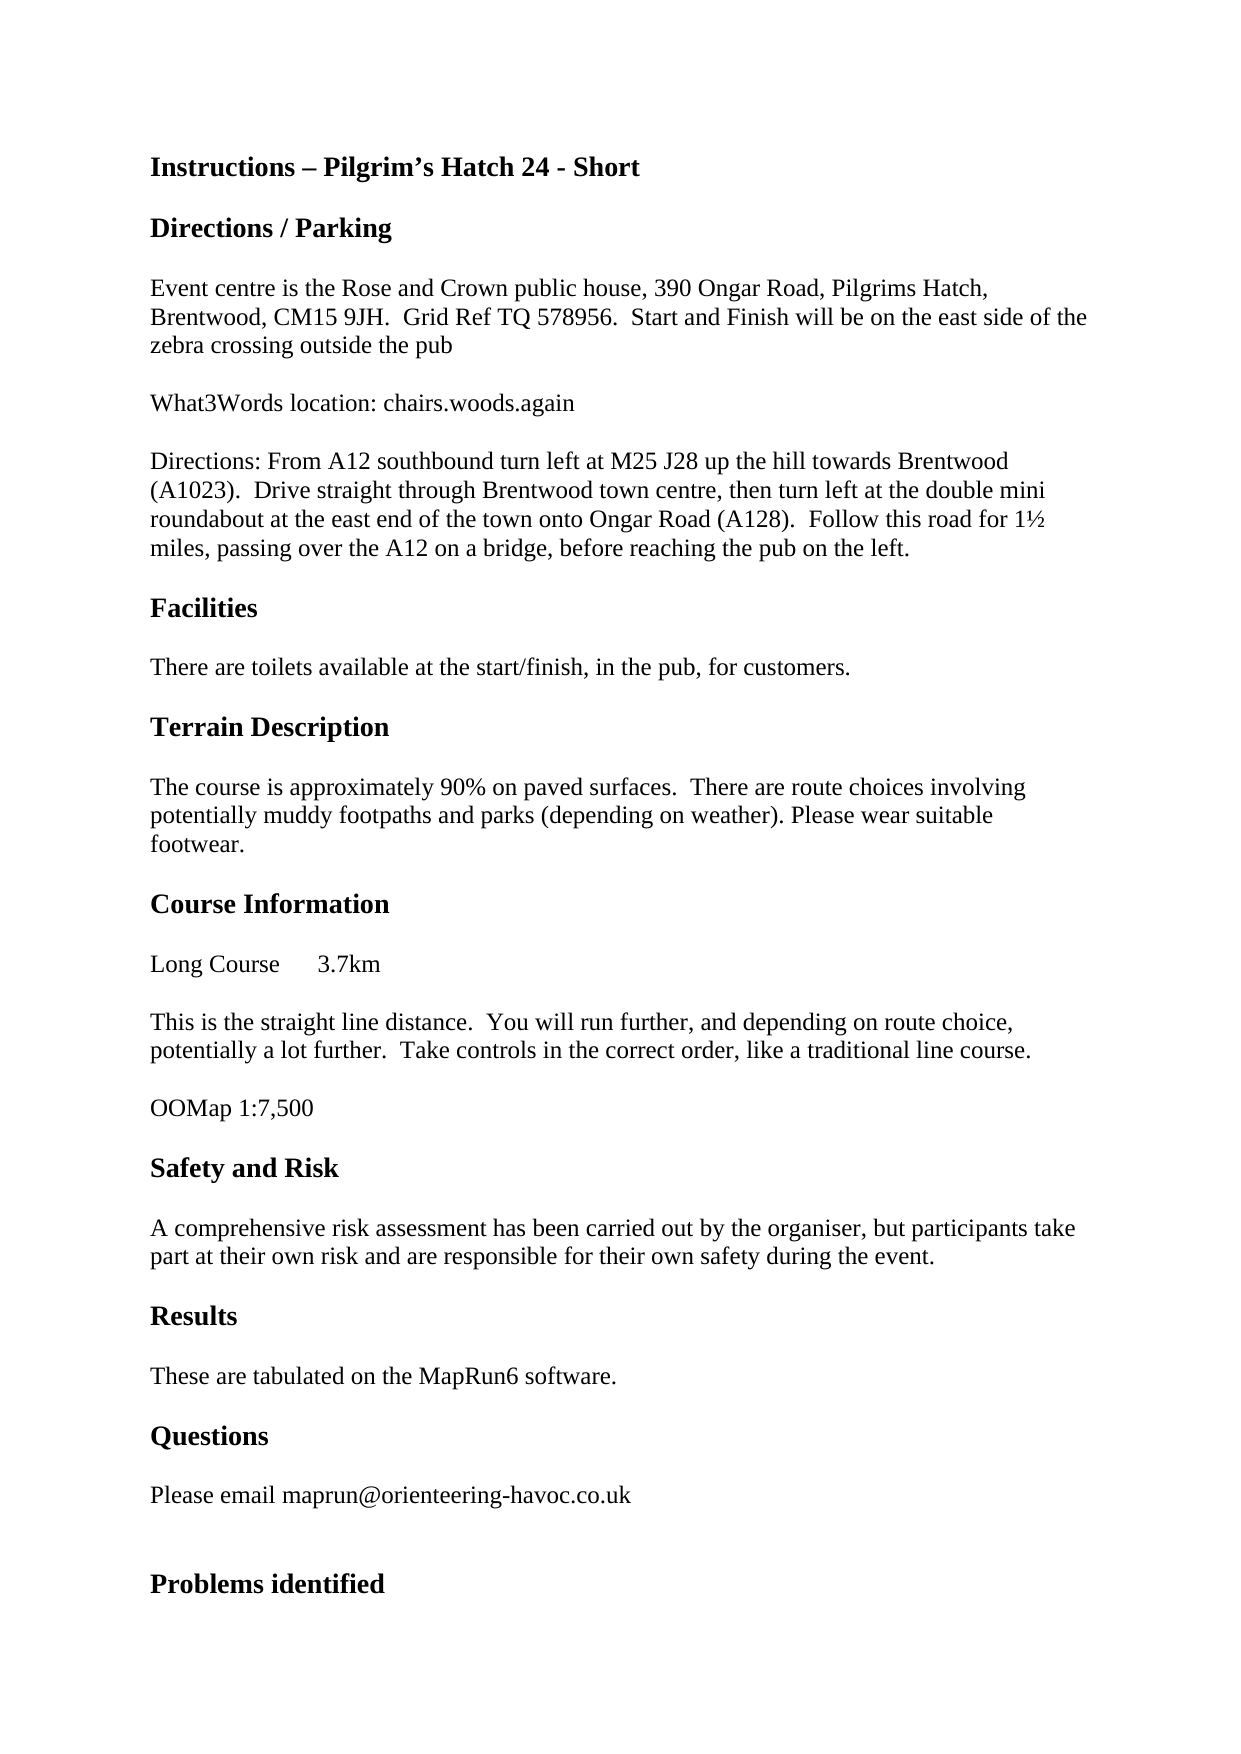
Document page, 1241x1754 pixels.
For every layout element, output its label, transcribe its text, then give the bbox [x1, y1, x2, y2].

text Facilities [150, 591, 1090, 623]
subtitle Results [150, 1299, 1090, 1332]
text There are toilets available at the start/finish, in the pub, for customers. [150, 652, 1090, 681]
text Please email maprun@orienteering-havoc.co.uk [150, 1480, 1090, 1538]
subtitle Questions [150, 1419, 1090, 1451]
text Terrain Description [150, 710, 1090, 742]
text Instructions – Pilgrim’s Hatch 24 - Short [150, 150, 1090, 182]
text Directions / Parking [150, 212, 1090, 244]
text Directions: From A12 southbound turn left at M25 J28 up the hill towards Brentwood (A1023). Drive straight through Brentwood town centre, then turn left at the double mini roundabout at the east end of the town onto Ongar Road (A128). Follow this road for 1½ miles, passing over the A12 on a bridge, before reaching the pub on the left. [150, 446, 1090, 561]
text This is the straight line distance. You will run further, and depending on route choice, potentially a lot further. Take controls in the correct order, like a traditional line course. [150, 1007, 1090, 1064]
subtitle Problems identified [150, 1567, 1090, 1599]
subtitle Course Information [150, 887, 1090, 919]
subtitle Safety and Risk [150, 1151, 1090, 1183]
text The course is approximately 90% on paved surfaces. There are route choices involving potentially muddy footpaths and parks (depending on weather). Please wear suitable footwear. [150, 772, 1090, 858]
text OOMap 1:7,500 [150, 1093, 1090, 1122]
text Event centre is the Rose and Crown public house, 390 Ongar Road, Pilgrims Hatch, Brentwood, CM15 9JH. Grid Ref TQ 578956. Start and Finish will be on the east side of the zebra crossing outside the pub [150, 273, 1090, 359]
text These are tabulated on the MapRun6 software. [150, 1361, 1090, 1390]
text Long Course 3.7km [150, 949, 1090, 977]
text What3Words location: chairs.woods.again [150, 388, 1090, 417]
text A comprehensive risk assessment has been carried out by the organiser, but participants take part at their own risk and are responsible for their own safety during the event. [150, 1213, 1090, 1270]
